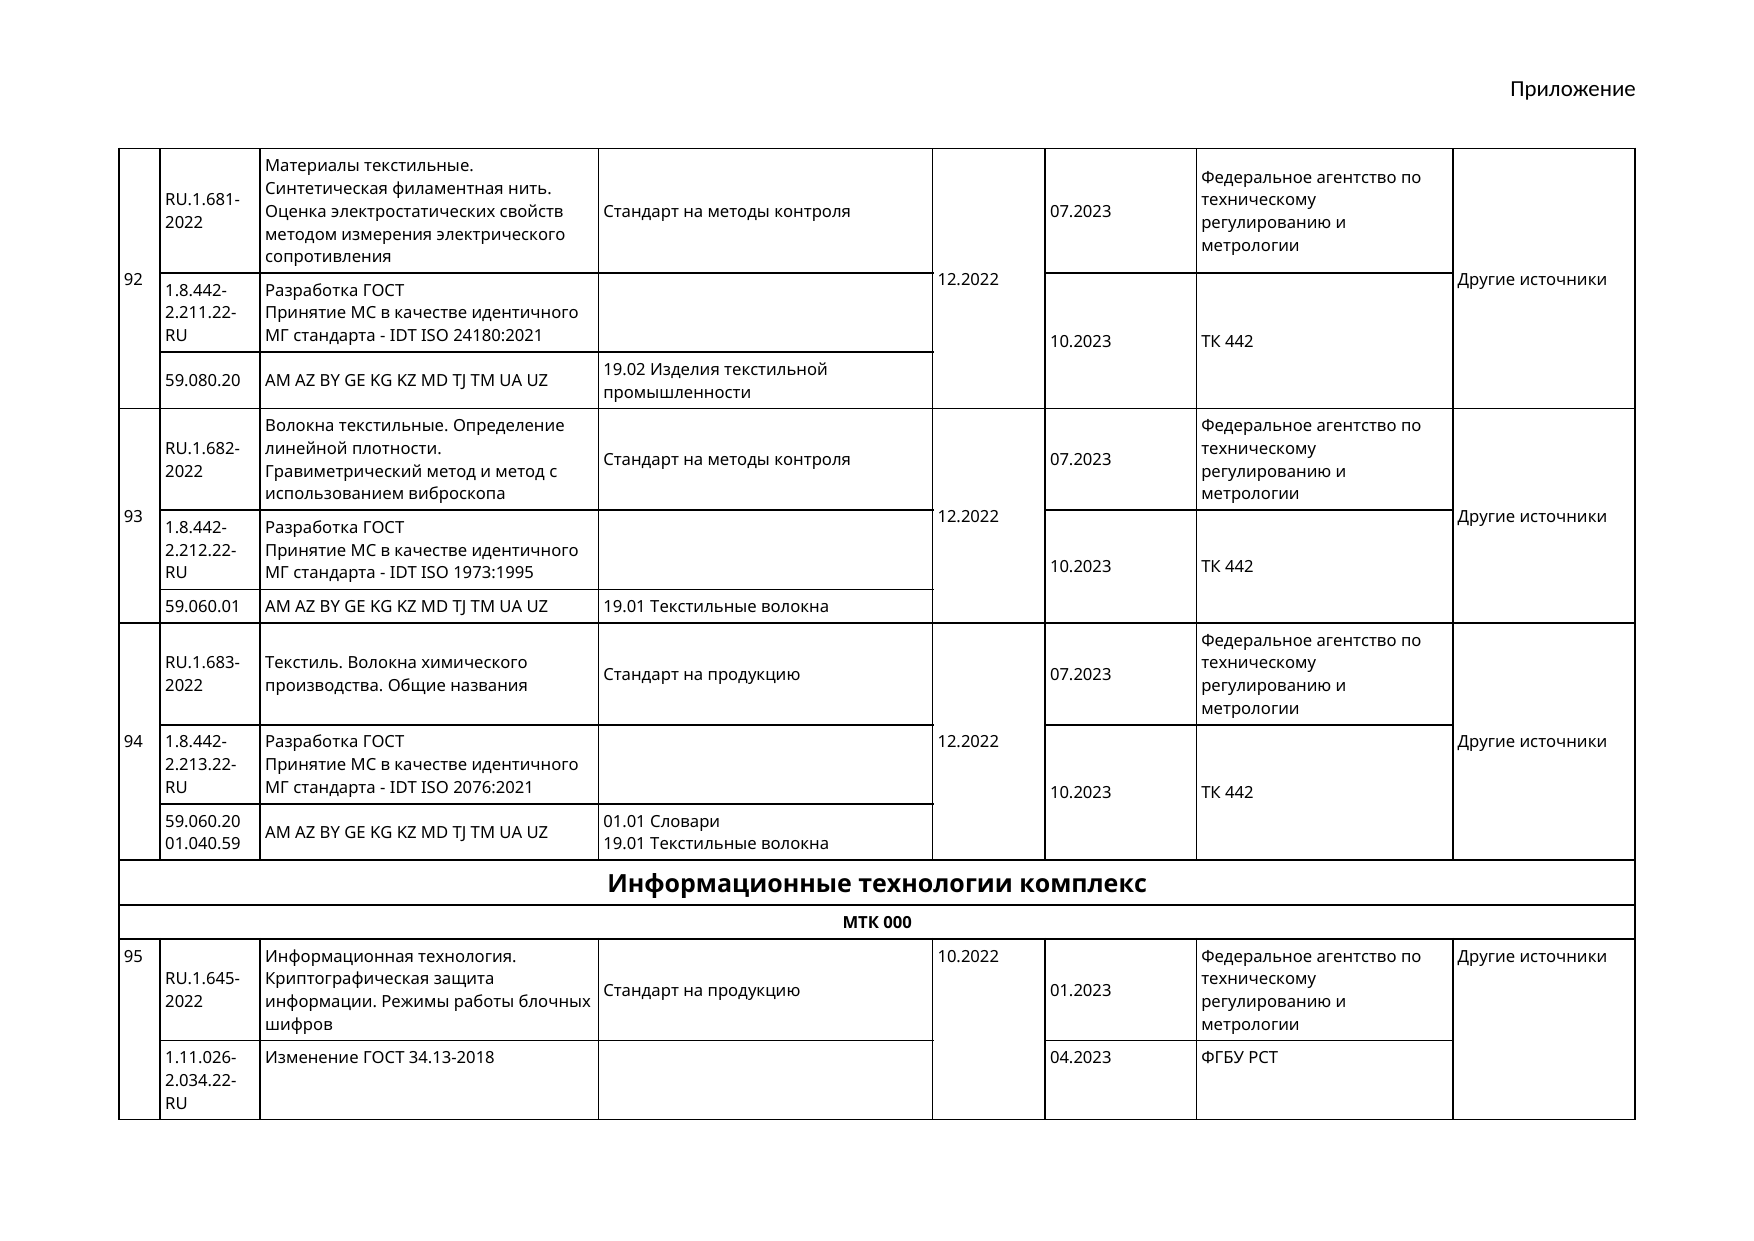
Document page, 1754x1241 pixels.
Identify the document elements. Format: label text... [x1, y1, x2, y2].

table_cell [599, 274, 932, 351]
table_cell 01.01 Словари 19.01 Текстильные волокна [599, 805, 932, 859]
table_cell 1.8.442-2.213.22-RU [161, 726, 259, 803]
table_cell Федеральное агентство по техническому регулированию и метрологии [1197, 940, 1452, 1040]
table_cell Стандарт на методы контроля [599, 409, 932, 509]
table_cell Текстиль. Волокна химического производства. Общие названия [261, 624, 598, 724]
table_cell Другие источники [1454, 624, 1634, 859]
table_cell 1.8.442-2.211.22-RU [161, 274, 259, 351]
table_cell Разработка ГОСТ Принятие МС в качестве идентичного МГ стандарта - IDT ISO 1973:1995 [261, 511, 598, 588]
table_cell Информационные технологии комплекс [120, 861, 1634, 904]
table_cell AM AZ BY GE KG KZ MD TJ TM UA UZ [261, 805, 598, 859]
table_cell 01.2023 [1046, 940, 1196, 1040]
table_cell Стандарт на продукцию [599, 624, 932, 724]
table_cell 92 [120, 149, 159, 408]
table_cell 19.02 Изделия текстильной промышленности [599, 353, 932, 408]
table_cell 12.2022 [933, 409, 1044, 622]
table_cell 12.2022 [933, 624, 1044, 859]
table_cell Стандарт на продукцию [599, 940, 932, 1040]
table_cell 59.060.01 [161, 590, 259, 622]
table_cell 59.060.20 01.040.59 [161, 805, 259, 859]
table_cell Стандарт на методы контроля [599, 149, 932, 272]
table_cell 10.2023 [1046, 274, 1196, 408]
table_cell 19.01 Текстильные волокна [599, 590, 932, 622]
table_cell 04.2023 [1046, 1041, 1196, 1119]
table_cell 93 [120, 409, 159, 622]
table_cell RU.1.682-2022 [161, 409, 259, 509]
table_cell 1.8.442-2.212.22-RU [161, 511, 259, 588]
table_cell Информационная технология. Криптографическая защита информации. Режимы работы блочных шифров [261, 940, 598, 1040]
table_cell 94 [120, 624, 159, 859]
table_cell [599, 726, 932, 803]
table_cell 59.080.20 [161, 353, 259, 408]
table_cell 07.2023 [1046, 624, 1196, 724]
table_cell Волокна текстильные. Определение линейной плотности. Гравиметрический метод и метод с использованием виброскопа [261, 409, 598, 509]
table_cell AM AZ BY GE KG KZ MD TJ TM UA UZ [261, 590, 598, 622]
table_cell RU.1.681-2022 [161, 149, 259, 272]
table_cell [599, 511, 932, 588]
table_cell ТК 442 [1197, 511, 1452, 622]
table_cell Другие источники [1454, 409, 1634, 622]
table_cell ФГБУ РСТ [1197, 1041, 1452, 1119]
table_cell 10.2023 [1046, 511, 1196, 622]
table_cell Другие источники [1454, 940, 1634, 1119]
table_cell Изменение ГОСТ 34.13-2018 [261, 1041, 598, 1119]
table_cell 95 [120, 940, 159, 1119]
table_cell МТК 000 [120, 906, 1634, 938]
table_cell 10.2022 [933, 940, 1044, 1119]
table_cell 07.2023 [1046, 149, 1196, 272]
table_cell 1.11.026-2.034.22-RU [161, 1041, 259, 1119]
table_cell 12.2022 [933, 149, 1044, 408]
table_cell 07.2023 [1046, 409, 1196, 509]
table_cell 10.2023 [1046, 726, 1196, 859]
table_cell RU.1.645-2022 [161, 940, 259, 1040]
table_cell Разработка ГОСТ Принятие МС в качестве идентичного МГ стандарта - IDT ISO 24180:2021 [261, 274, 598, 351]
table_cell Федеральное агентство по техническому регулированию и метрологии [1197, 624, 1452, 724]
table_cell RU.1.683-2022 [161, 624, 259, 724]
table_cell AM AZ BY GE KG KZ MD TJ TM UA UZ [261, 353, 598, 408]
table_cell [599, 1041, 932, 1119]
table_cell ТК 442 [1197, 726, 1452, 859]
table_cell Разработка ГОСТ Принятие МС в качестве идентичного МГ стандарта - IDT ISO 2076:2021 [261, 726, 598, 803]
table_cell Федеральное агентство по техническому регулированию и метрологии [1197, 409, 1452, 509]
table_cell Материалы текстильные. Синтетическая филаментная нить. Оценка электростатических свойств методом измерения электрического сопротивления [261, 149, 598, 272]
table_cell Федеральное агентство по техническому регулированию и метрологии [1197, 149, 1452, 272]
table_cell ТК 442 [1197, 274, 1452, 408]
table_cell Другие источники [1454, 149, 1634, 408]
